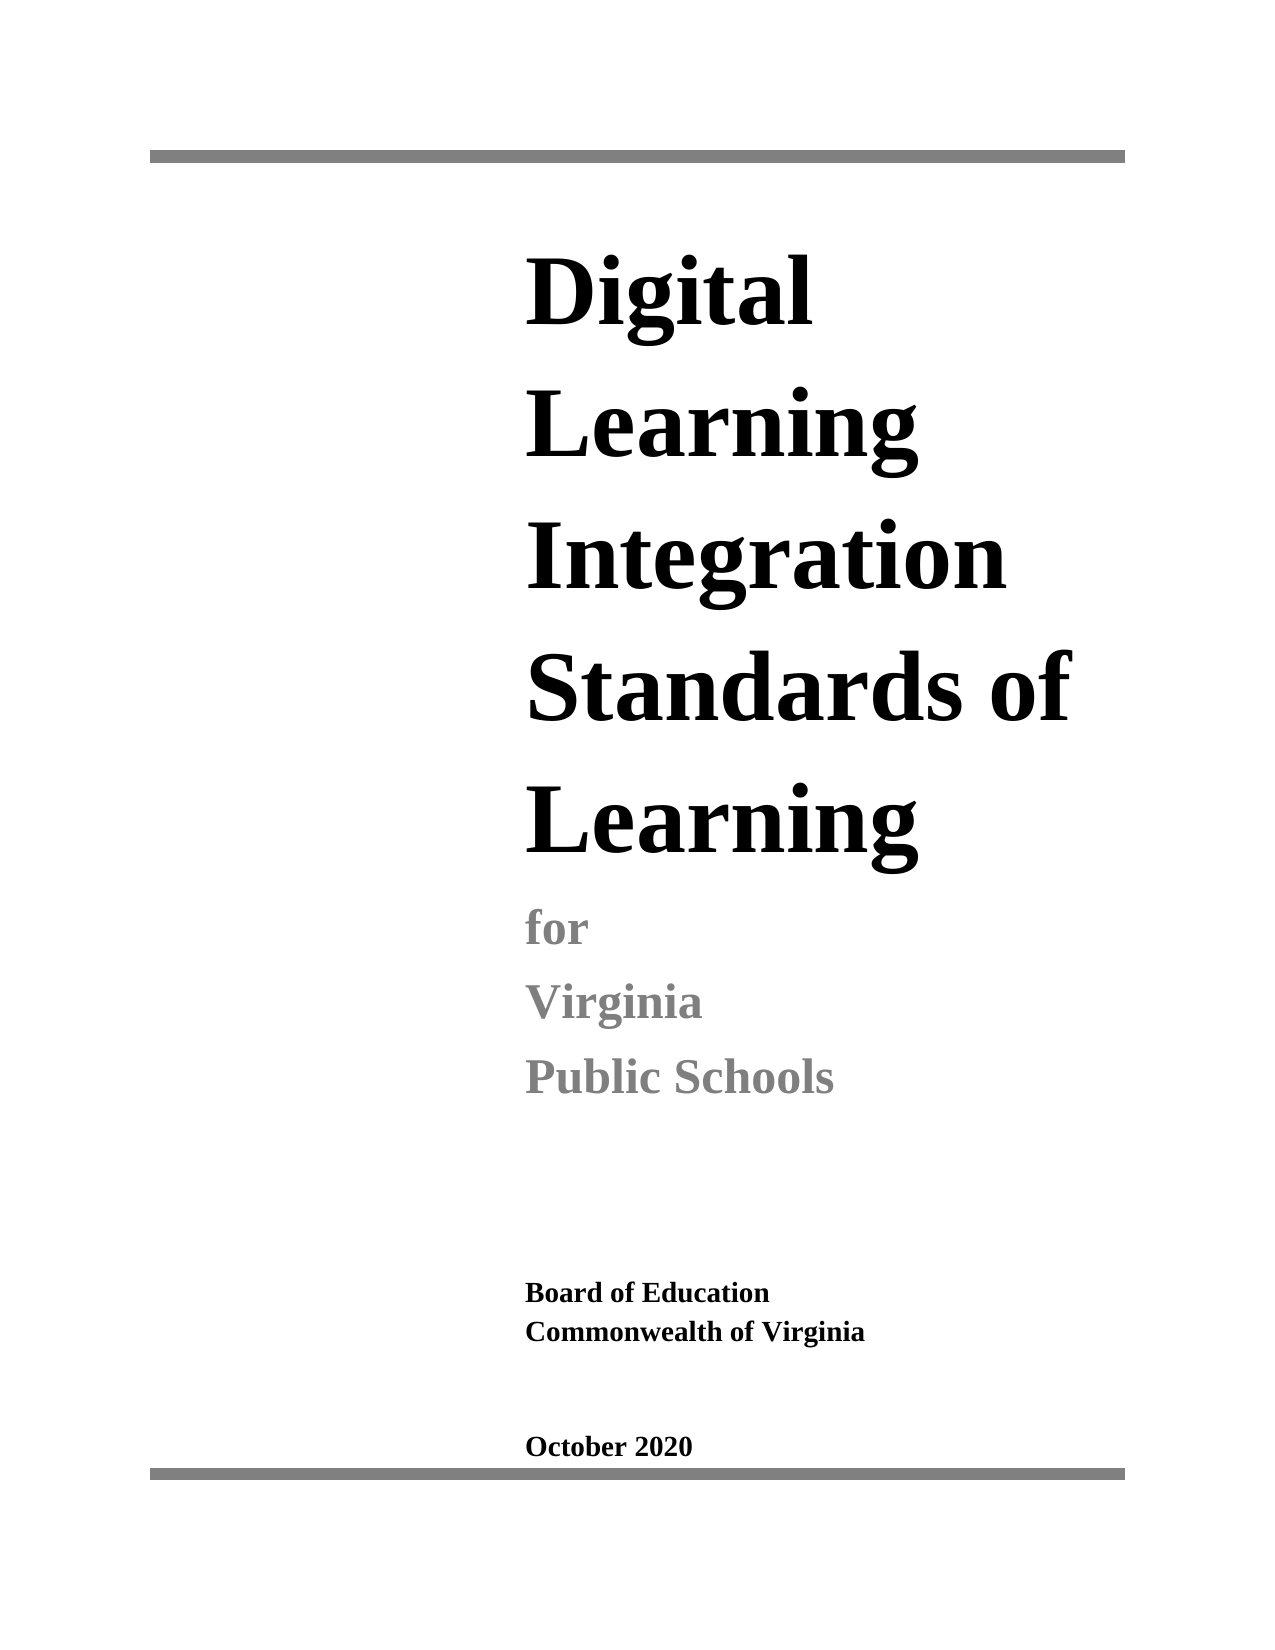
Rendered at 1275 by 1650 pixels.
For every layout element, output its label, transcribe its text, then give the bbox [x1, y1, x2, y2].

text Board of Education [525, 1275, 1125, 1309]
subtitle for [525, 898, 1125, 955]
text October 2020 [525, 1429, 1125, 1463]
subtitle Public Schools [525, 1047, 1125, 1104]
text Commonwealth of Virginia [525, 1314, 1125, 1347]
subtitle Virginia [525, 972, 1125, 1030]
title Digital Learning Integration Standards of Learning [525, 231, 1125, 874]
